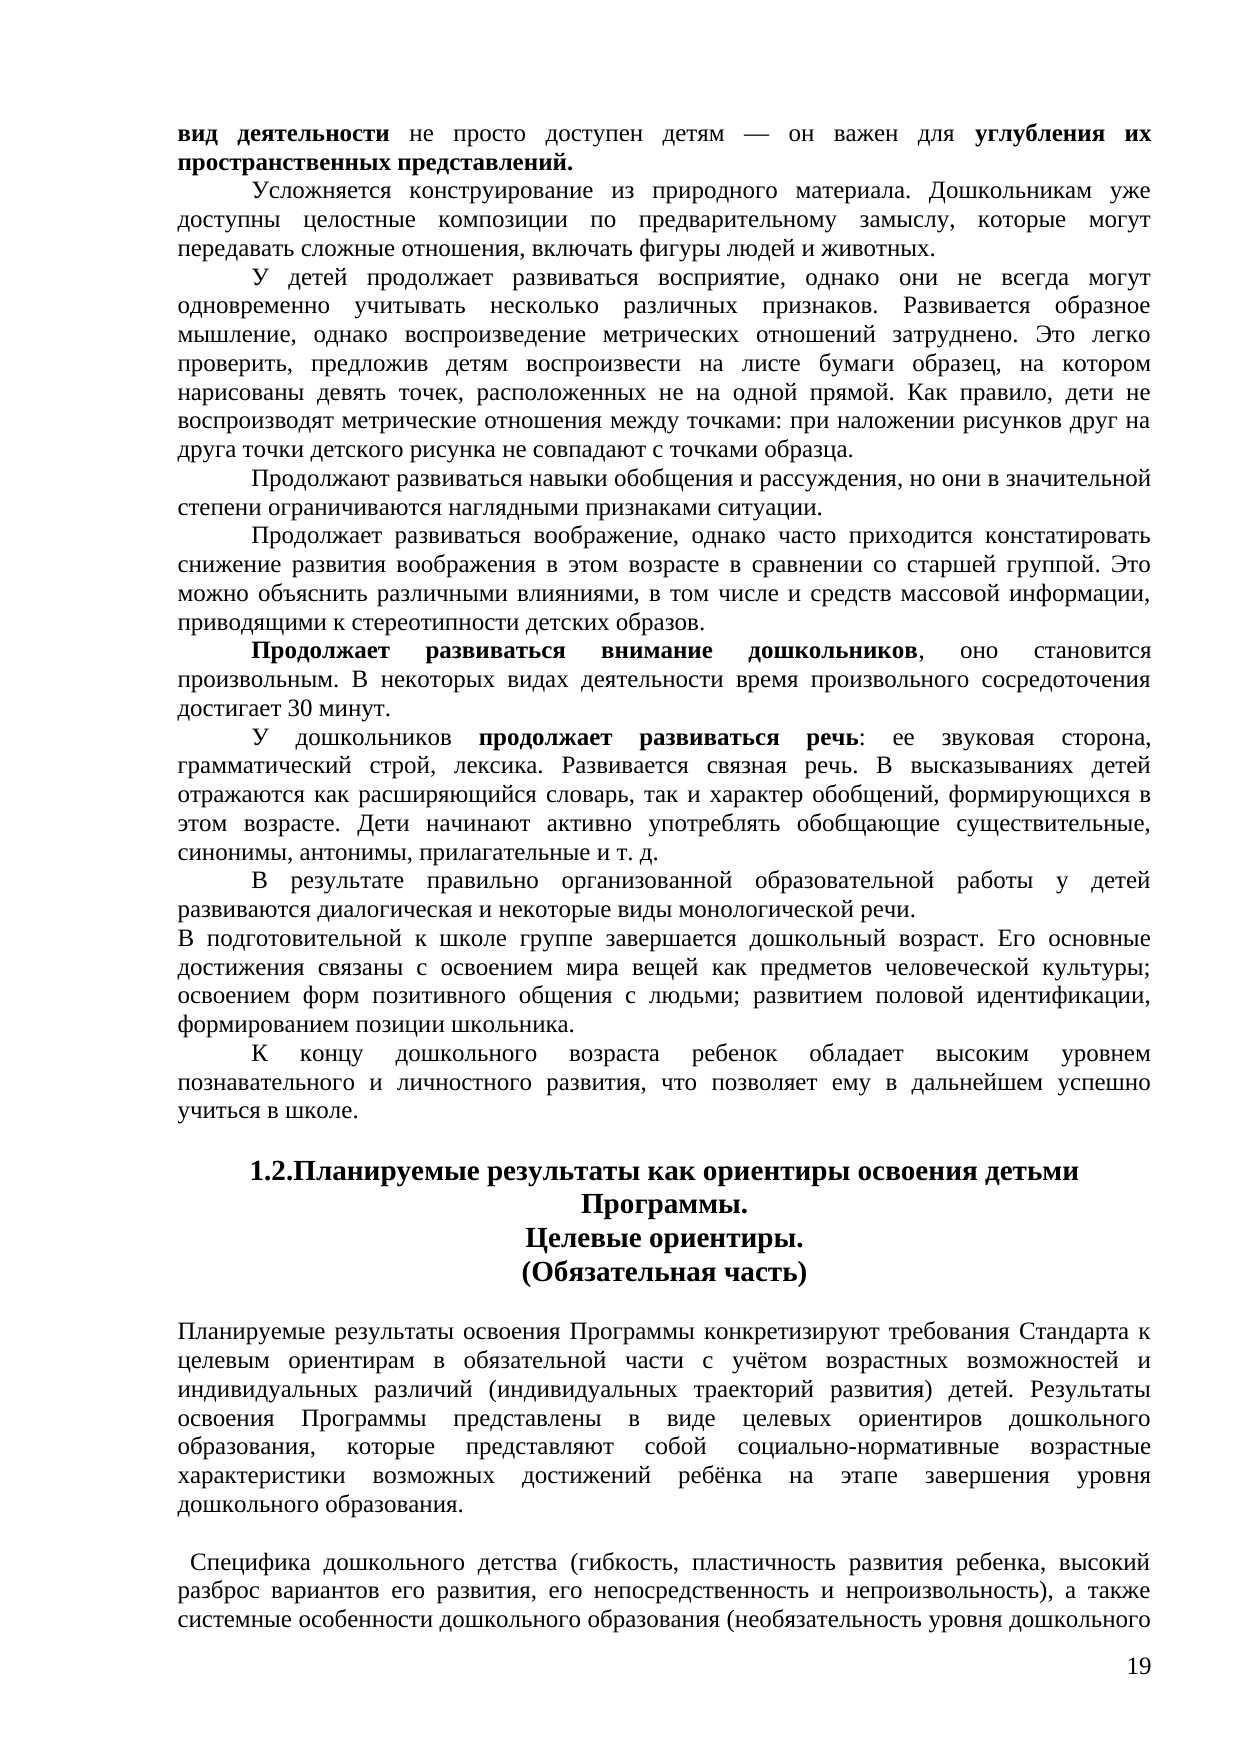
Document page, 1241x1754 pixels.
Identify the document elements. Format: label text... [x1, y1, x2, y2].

text Продолжает развиваться внимание дошкольников, оно становится произвольным. В некоторых видах деятельности время произвольного сосредоточения достигает 30 минут. [177, 636, 1152, 722]
text 1.2.Планируемые результаты как ориентиры освоения детьми Программы. [177, 1153, 1152, 1220]
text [177, 1547, 1152, 1633]
text У дошкольников продолжает развиваться речь: ее звуковая сторона, грамматический строй, лексика. Развивается связная речь. В высказываниях детей отражаются как расширяющийся словарь, так и характер обобщений, формирующихся в этом возрасте. Дети начинают активно употреблять обобщающие существительные, синонимы, антонимы, прилагательные и т. д. [177, 722, 1152, 866]
text Усложняется конструирование из природного материала. Дошкольникам уже доступны целостные композиции по предварительному замыслу, которые могут передавать сложные отношения, включать фигуры людей и животных. [177, 176, 1152, 262]
text В подготовительной к школе группе завершается дошкольный возраст. Его основные достижения связаны с освоением мира вещей как предметов человеческой культуры; освоением форм позитивного общения с людьми; развитием половой идентификации, формированием позиции школьника. [177, 923, 1152, 1038]
text Целевые ориентиры. [177, 1220, 1152, 1254]
text Планируемые результаты освоения Программы конкретизируют требования Стандарта к целевым ориентирам в обязательной части с учётом возрастных возможностей и индивидуальных различий (индивидуальных траекторий развития) детей. Результаты освоения Программы представлены в виде целевых ориентиров дошкольного образования, которые представляют собой социально-нормативные возрастные характеристики возможных достижений ребёнка на этапе завершения уровня дошкольного образования. [177, 1316, 1152, 1518]
text В результате правильно организованной образовательной работы у детей развиваются диалогическая и некоторые виды монологической речи. [177, 866, 1152, 923]
text У детей продолжает развиваться восприятие, однако они не всегда могут одновременно учитывать несколько различных признаков. Развивается образное мышление, однако воспроизведение метрических отношений затруднено. Это легко проверить, предложив детям воспроизвести на листе бумаги образец, на котором нарисованы девять точек, расположенных не на одной прямой. Как правило, дети не воспроизводят метрические отношения между точками: при наложении рисунков друг на друга точки детского рисунка не совпадают с точками образца. [177, 262, 1152, 463]
text (Обязательная часть) [177, 1254, 1152, 1287]
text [177, 118, 1152, 176]
text К концу дошкольного возраста ребенок обладает высоким уровнем познавательного и личностного развития, что позволяет ему в дальнейшем успешно учиться в школе. [177, 1038, 1152, 1124]
text Продолжают развиваться навыки обобщения и рассуждения, но они в значительной степени ограничиваются наглядными признаками ситуации. [177, 463, 1152, 521]
text Продолжает развиваться воображение, однако часто приходится констатировать снижение развития воображения в этом возрасте в сравнении со старшей группой. Это можно объяснить различными влияниями, в том числе и средств массовой информации, приводящими к стереотипности детских образов. [177, 521, 1152, 636]
